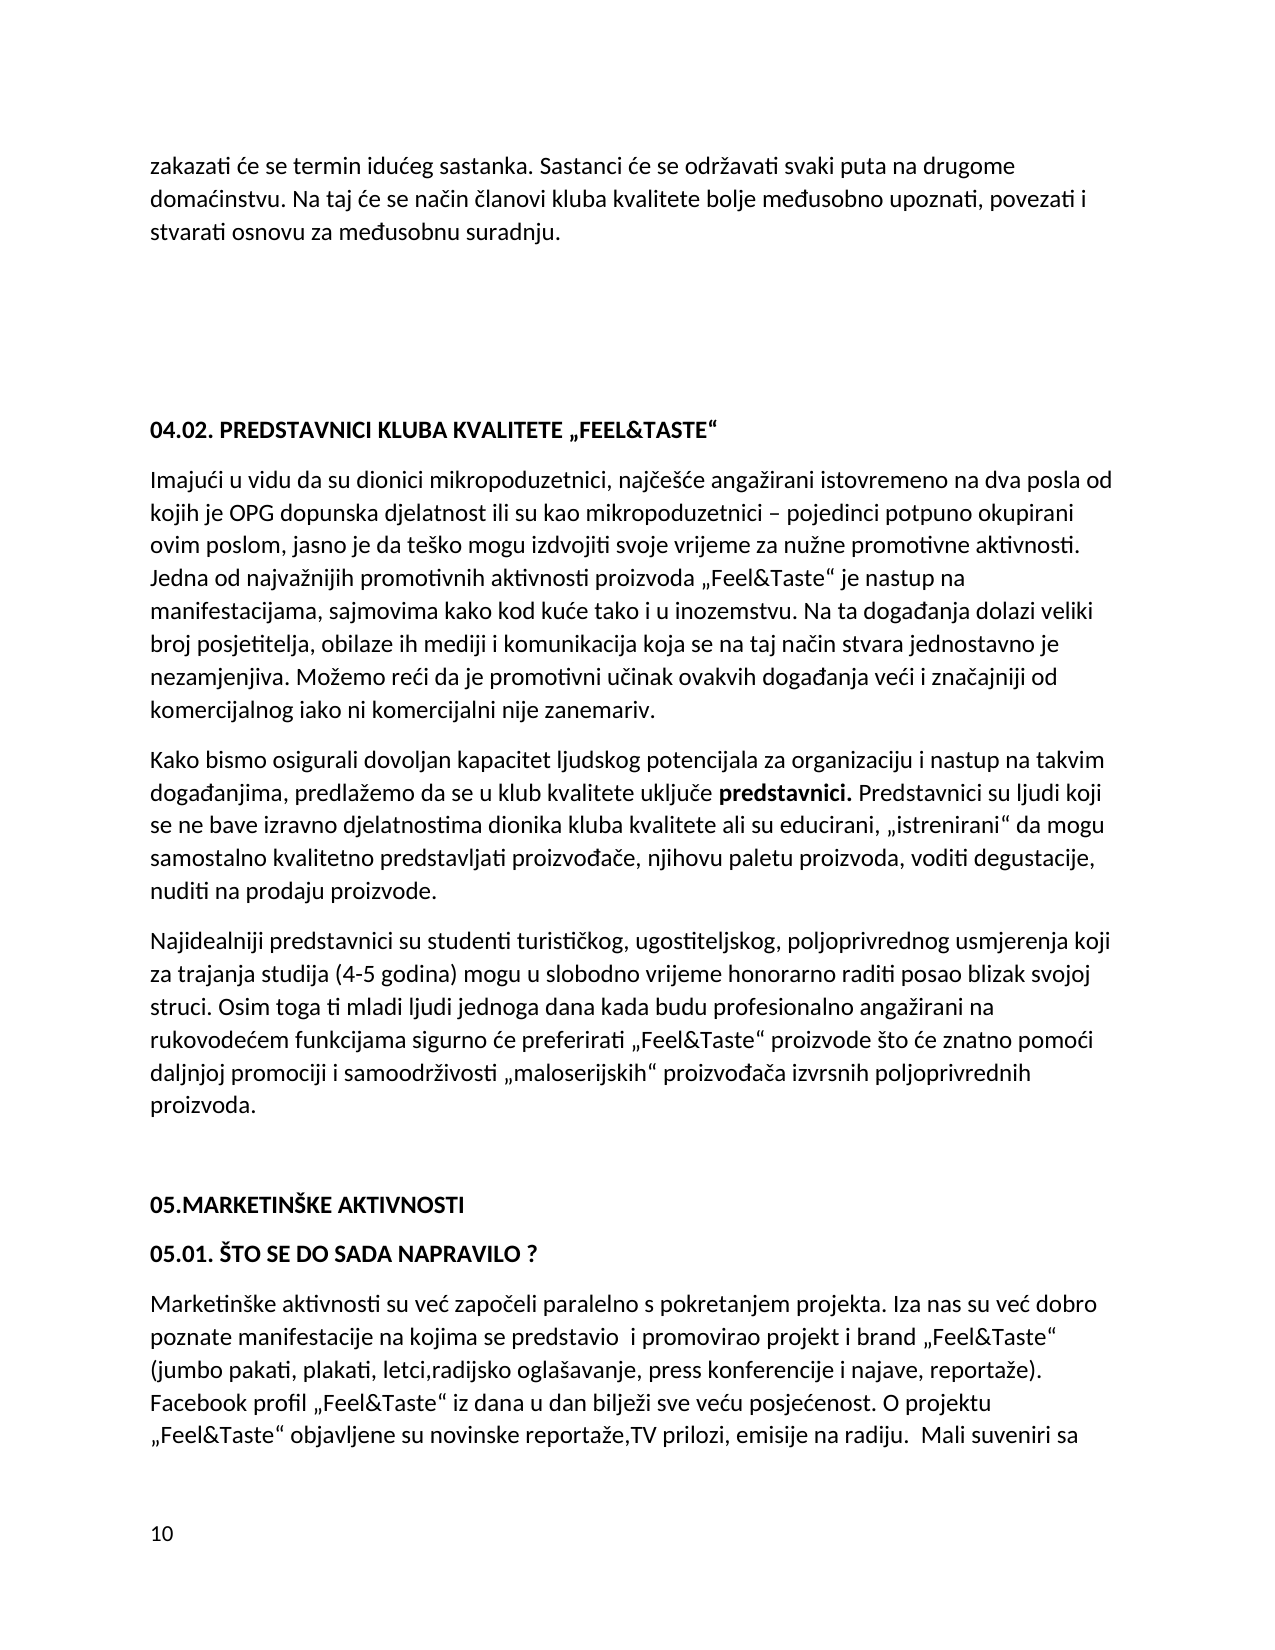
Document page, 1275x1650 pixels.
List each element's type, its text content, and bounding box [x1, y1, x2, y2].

text 04.02. PREDSTAVNICI KLUBA KVALITETE „FEEL&TASTE“ [150, 414, 1125, 445]
text Najidealniji predstavnici su studenti turističkog, ugostiteljskog, poljoprivrednog usmjerenja koji za trajanja studija (4-5 godina) mogu u slobodno vrijeme honorarno raditi posao blizak svojoj struci. Osim toga ti mladi ljudi jednoga dana kada budu profesionalno angažirani na rukovodećem funkcijama sigurno će preferirati „Feel&Taste“ proizvode što će znatno pomoći daljnjoj promociji i samoodrživosti „maloserijskih“ proizvođača izvrsnih poljoprivrednih proizvoda. [150, 925, 1125, 1120]
text 05.01. ŠTO SE DO SADA NAPRAVILO ? [150, 1238, 1125, 1269]
text 05.MARKETINŠKE AKTIVNOSTI [150, 1189, 1125, 1219]
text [150, 150, 1125, 246]
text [150, 1288, 1125, 1450]
text Imajući u vidu da su dionici mikropoduzetnici, najčešće angažirani istovremeno na dva posla od kojih je OPG dopunska djelatnost ili su kao mikropoduzetnici – pojedinci potpuno okupirani ovim poslom, jasno je da teško mogu izdvojiti svoje vrijeme za nužne promotivne aktivnosti. Jedna od najvažnijih promotivnih aktivnosti proizvoda „Feel&Taste“ je nastup na manifestacijama, sajmovima kako kod kuće tako i u inozemstvu. Na ta događanja dolazi veliki broj posjetitelja, obilaze ih mediji i komunikacija koja se na taj način stvara jednostavno je nezamjenjiva. Možemo reći da je promotivni učinak ovakvih događanja veći i značajniji od komercijalnog iako ni komercijalni nije zanemariv. [150, 464, 1125, 725]
text Kako bismo osigurali dovoljan kapacitet ljudskog potencijala za organizaciju i nastup na takvim događanjima, predlažemo da se u klub kvalitete uključe predstavnici. Predstavnici su ljudi koji se ne bave izravno djelatnostima dionika kluba kvalitete ali su educirani, „istrenirani“ da mogu samostalno kvalitetno predstavljati proizvođače, njihovu paletu proizvoda, voditi degustacije, nuditi na prodaju proizvode. [150, 744, 1125, 906]
